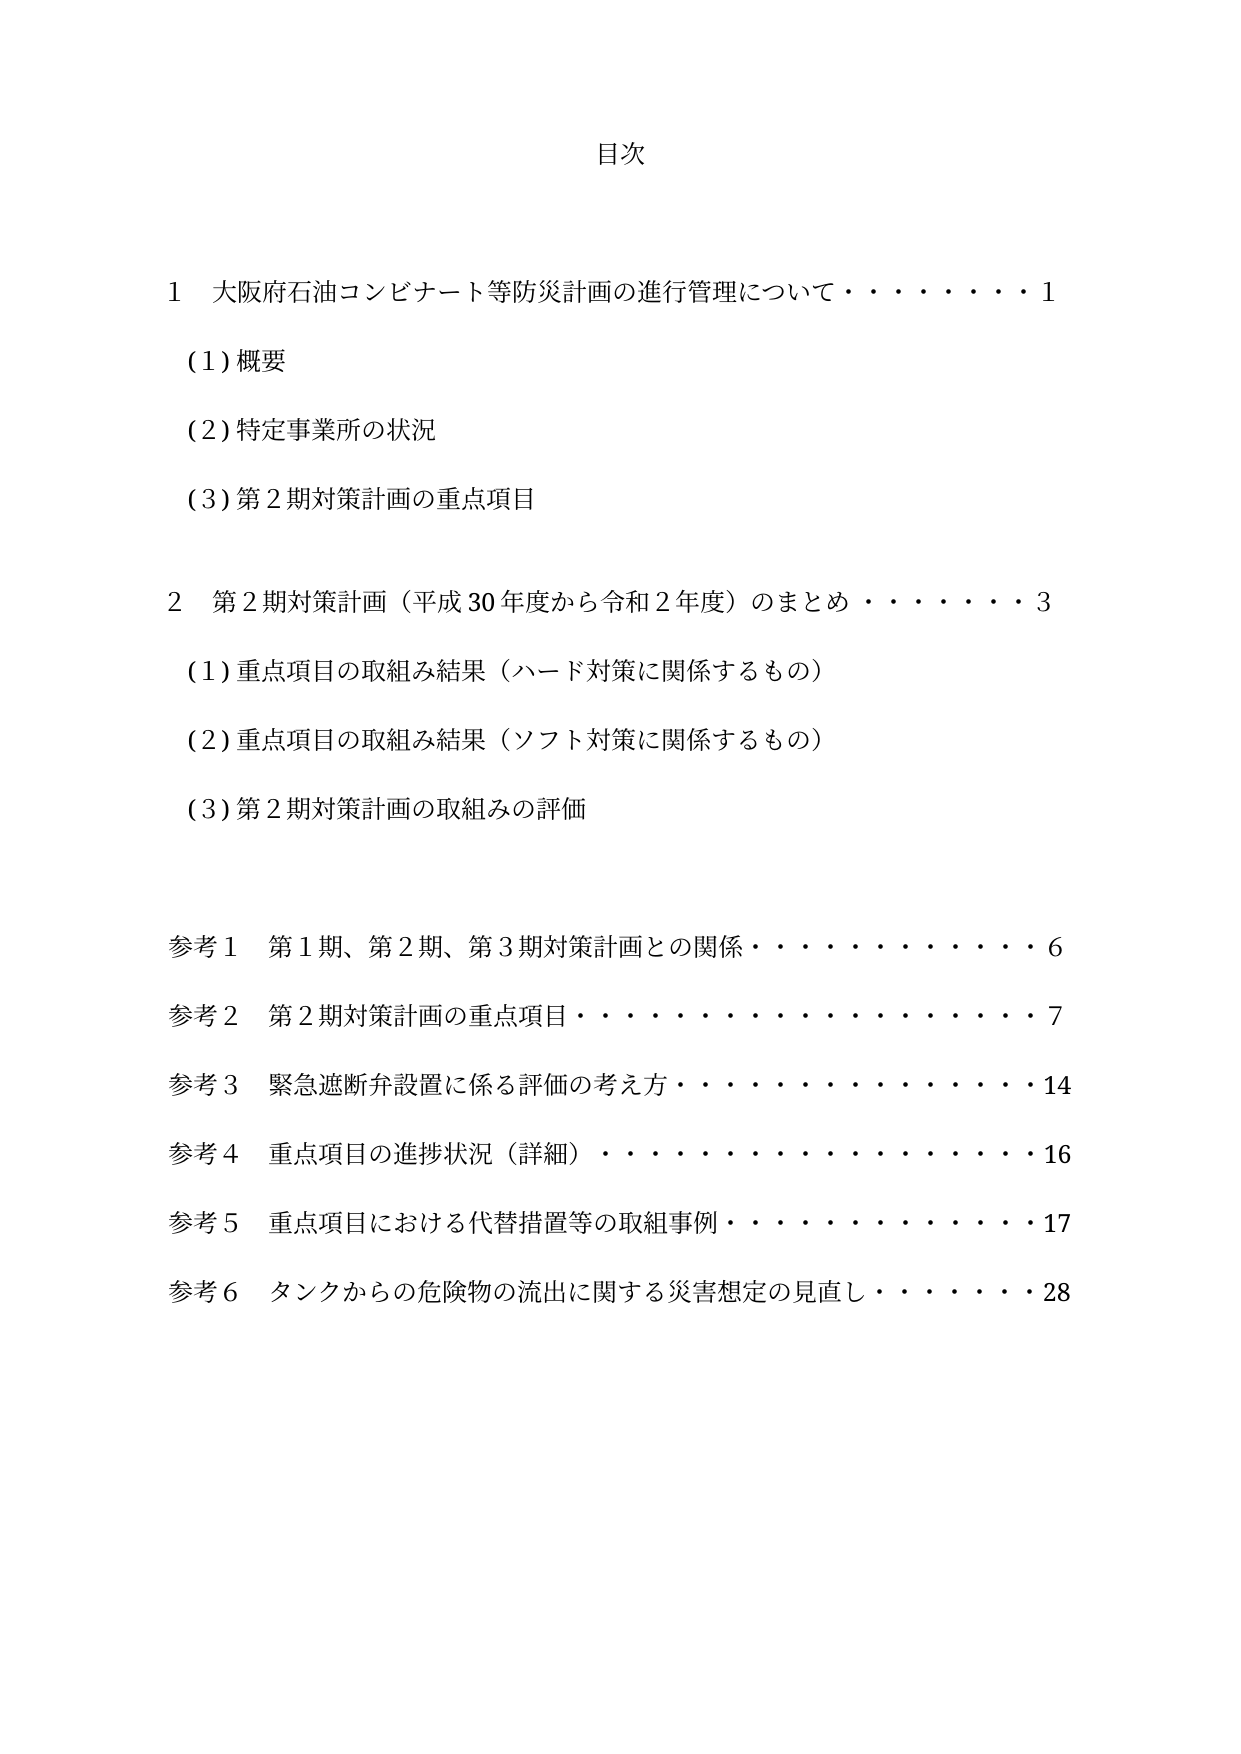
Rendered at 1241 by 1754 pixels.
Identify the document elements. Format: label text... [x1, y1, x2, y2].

text ２ 第２期対策計画（平成30年度から令和２年度）のまとめ ・・・・・・・３ [162, 567, 1063, 636]
text (２) 重点項目の取組み結果（ソフト対策に関係するもの） [162, 704, 1093, 773]
text (３) 第２期対策計画の重点項目 [162, 463, 1093, 532]
text 参考６ タンクからの危険物の流出に関する災害想定の見直し・・・・・・・28 [118, 1256, 1122, 1325]
text 参考１ 第１期、第２期、第３期対策計画との関係・・・・・・・・・・・・６ [118, 911, 1122, 980]
text (１) 重点項目の取組み結果（ハード対策に関係するもの） [162, 636, 1093, 704]
text (２) 特定事業所の状況 [162, 394, 1093, 463]
text １ 大阪府石油コンビナート等防災計画の進行管理について・・・・・・・・１ [162, 256, 1093, 325]
text 参考４ 重点項目の進捗状況（詳細）・・・・・・・・・・・・・・・・・・16 [118, 1118, 1122, 1187]
text 参考３ 緊急遮断弁設置に係る評価の考え方・・・・・・・・・・・・・・・14 [118, 1049, 1122, 1118]
text 目次 [118, 118, 1122, 187]
text 参考２ 第２期対策計画の重点項目・・・・・・・・・・・・・・・・・・・７ [118, 980, 1122, 1049]
text (１) 概要 [162, 325, 1093, 394]
text 参考５ 重点項目における代替措置等の取組事例・・・・・・・・・・・・・17 [118, 1187, 1122, 1256]
text (３) 第２期対策計画の取組みの評価 [162, 773, 1093, 842]
